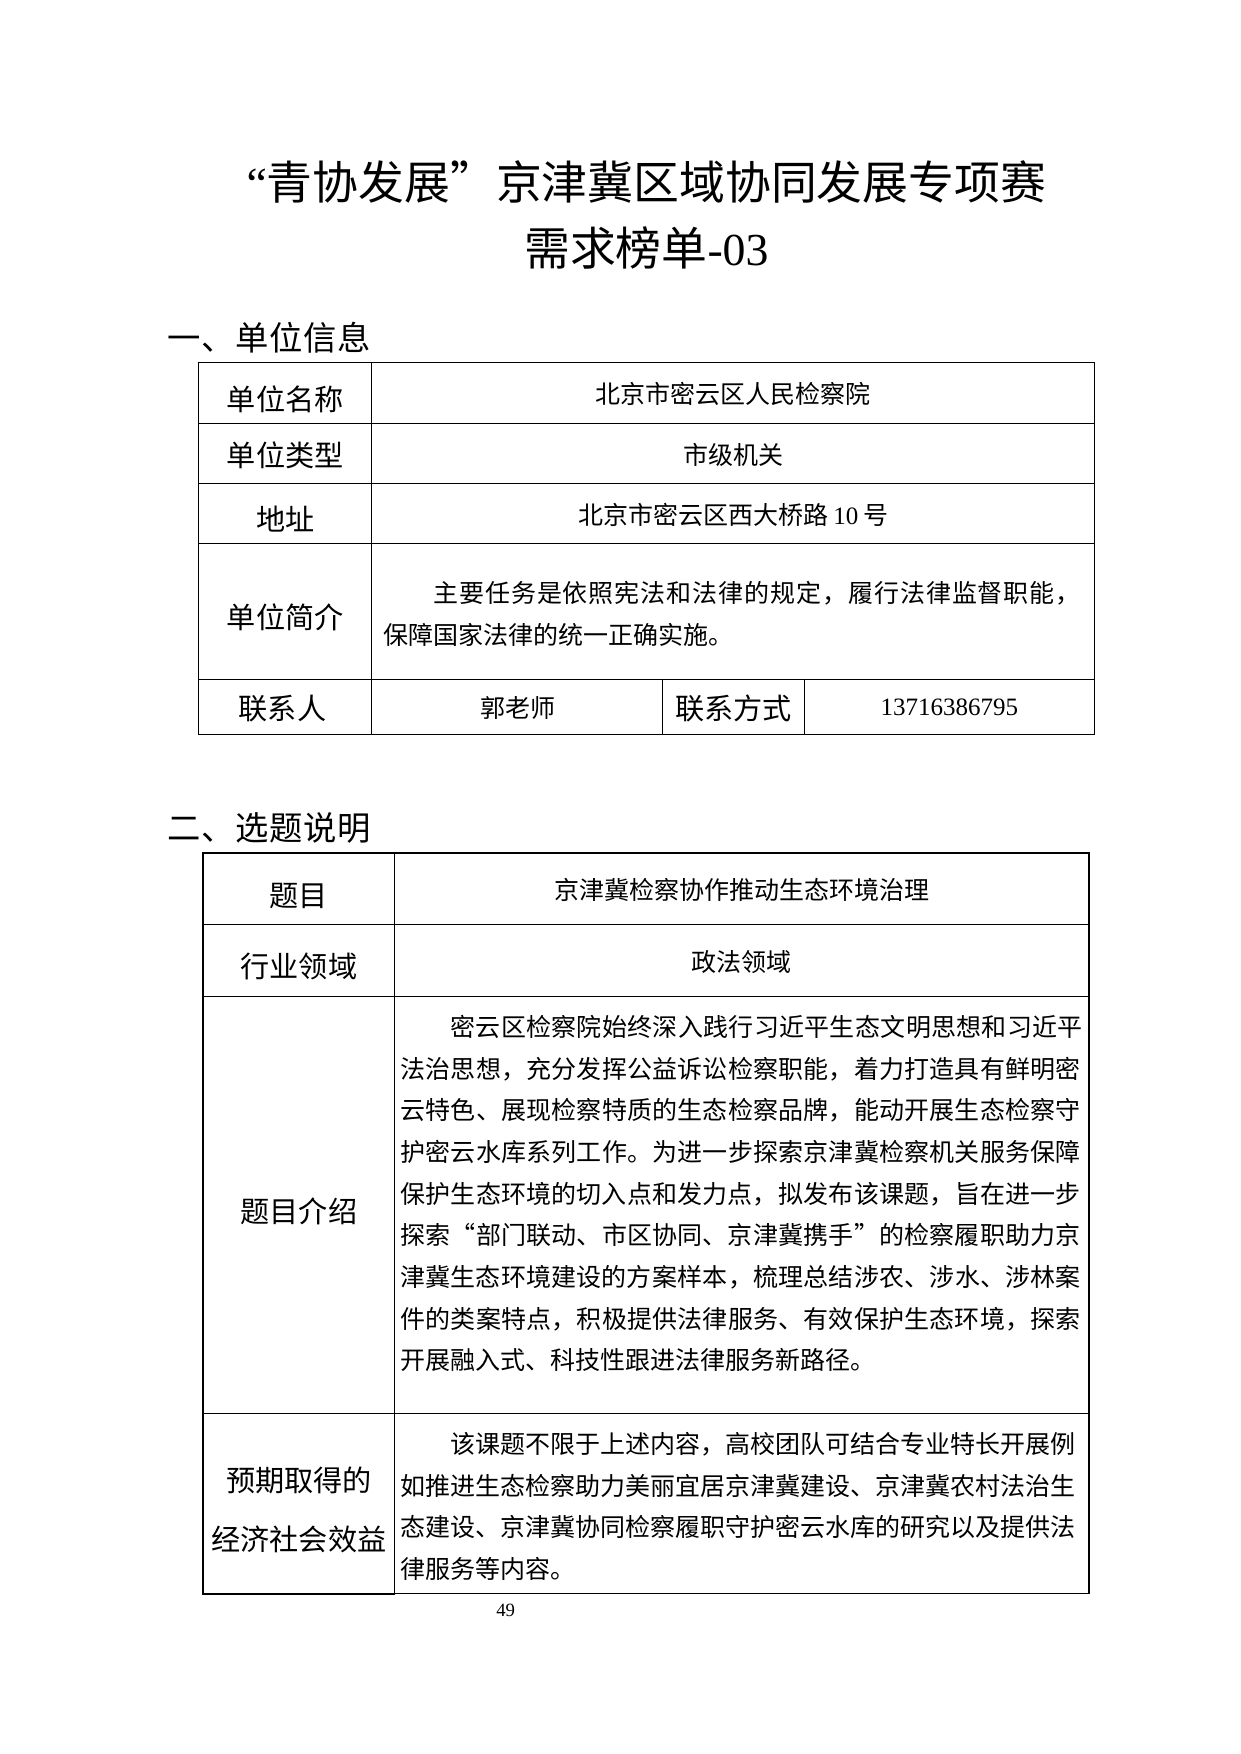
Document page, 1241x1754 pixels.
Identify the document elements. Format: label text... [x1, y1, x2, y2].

text 需求榜单-03 [167, 212, 1125, 278]
table_cell 行业领域 [204, 925, 394, 996]
table_cell 13716386795 [805, 680, 1094, 734]
table_cell 主要任务是依照宪法和法律的规定，履行法律监督职能，保障国家法律的统一正确实施。 [372, 544, 1094, 678]
table_cell 题目介绍 [204, 997, 394, 1413]
table_header 题目 [204, 854, 394, 924]
table_cell 预期取得的 经济社会效益 [204, 1414, 394, 1593]
table_cell 地址 [199, 484, 371, 542]
table_header 北京市密云区人民检察院 [372, 363, 1094, 422]
table_cell 单位类型 [199, 424, 371, 483]
table_cell 该课题不限于上述内容，高校团队可结合专业特长开展例如推进生态检察助力美丽宜居京津冀建设、京津冀农村法治生态建设、京津冀协同检察履职守护密云水库的研究以及提供法律服务等内容。 [395, 1414, 1088, 1593]
text 一、单位信息 [167, 303, 1125, 362]
table_cell 单位简介 [199, 544, 371, 678]
table_header 单位名称 [199, 363, 371, 422]
table_cell 郭老师 [372, 680, 662, 734]
table_cell 市级机关 [372, 424, 1094, 483]
table_cell 政法领域 [395, 925, 1088, 996]
table_header 京津冀检察协作推动生态环境治理 [395, 854, 1088, 924]
text “青协发展”京津冀区域协同发展专项赛 [167, 149, 1125, 212]
text 二、选题说明 [167, 794, 1125, 852]
table_cell 密云区检察院始终深入践行习近平生态文明思想和习近平法治思想，充分发挥公益诉讼检察职能，着力打造具有鲜明密云特色、展现检察特质的生态检察品牌，能动开展生态检察守护密云水库系列工作。为进一步探索京津冀检察机关服务保障保护生态环境的切入点和发力点，拟发布该课题，旨在进一步探索“部门联动、市区协同、京津冀携手”的检察履职助力京津冀生态环境建设的方案样本，梳理总结涉农、涉水、涉林案件的类案特点，积极提供法律服务、有效保护生态环境，探索开展融入式、科技性跟进法律服务新路径。 [395, 997, 1088, 1413]
table_cell 北京市密云区西大桥路10号 [372, 484, 1094, 542]
table_cell 联系人 [199, 680, 371, 734]
table_cell 联系方式 [663, 680, 804, 734]
